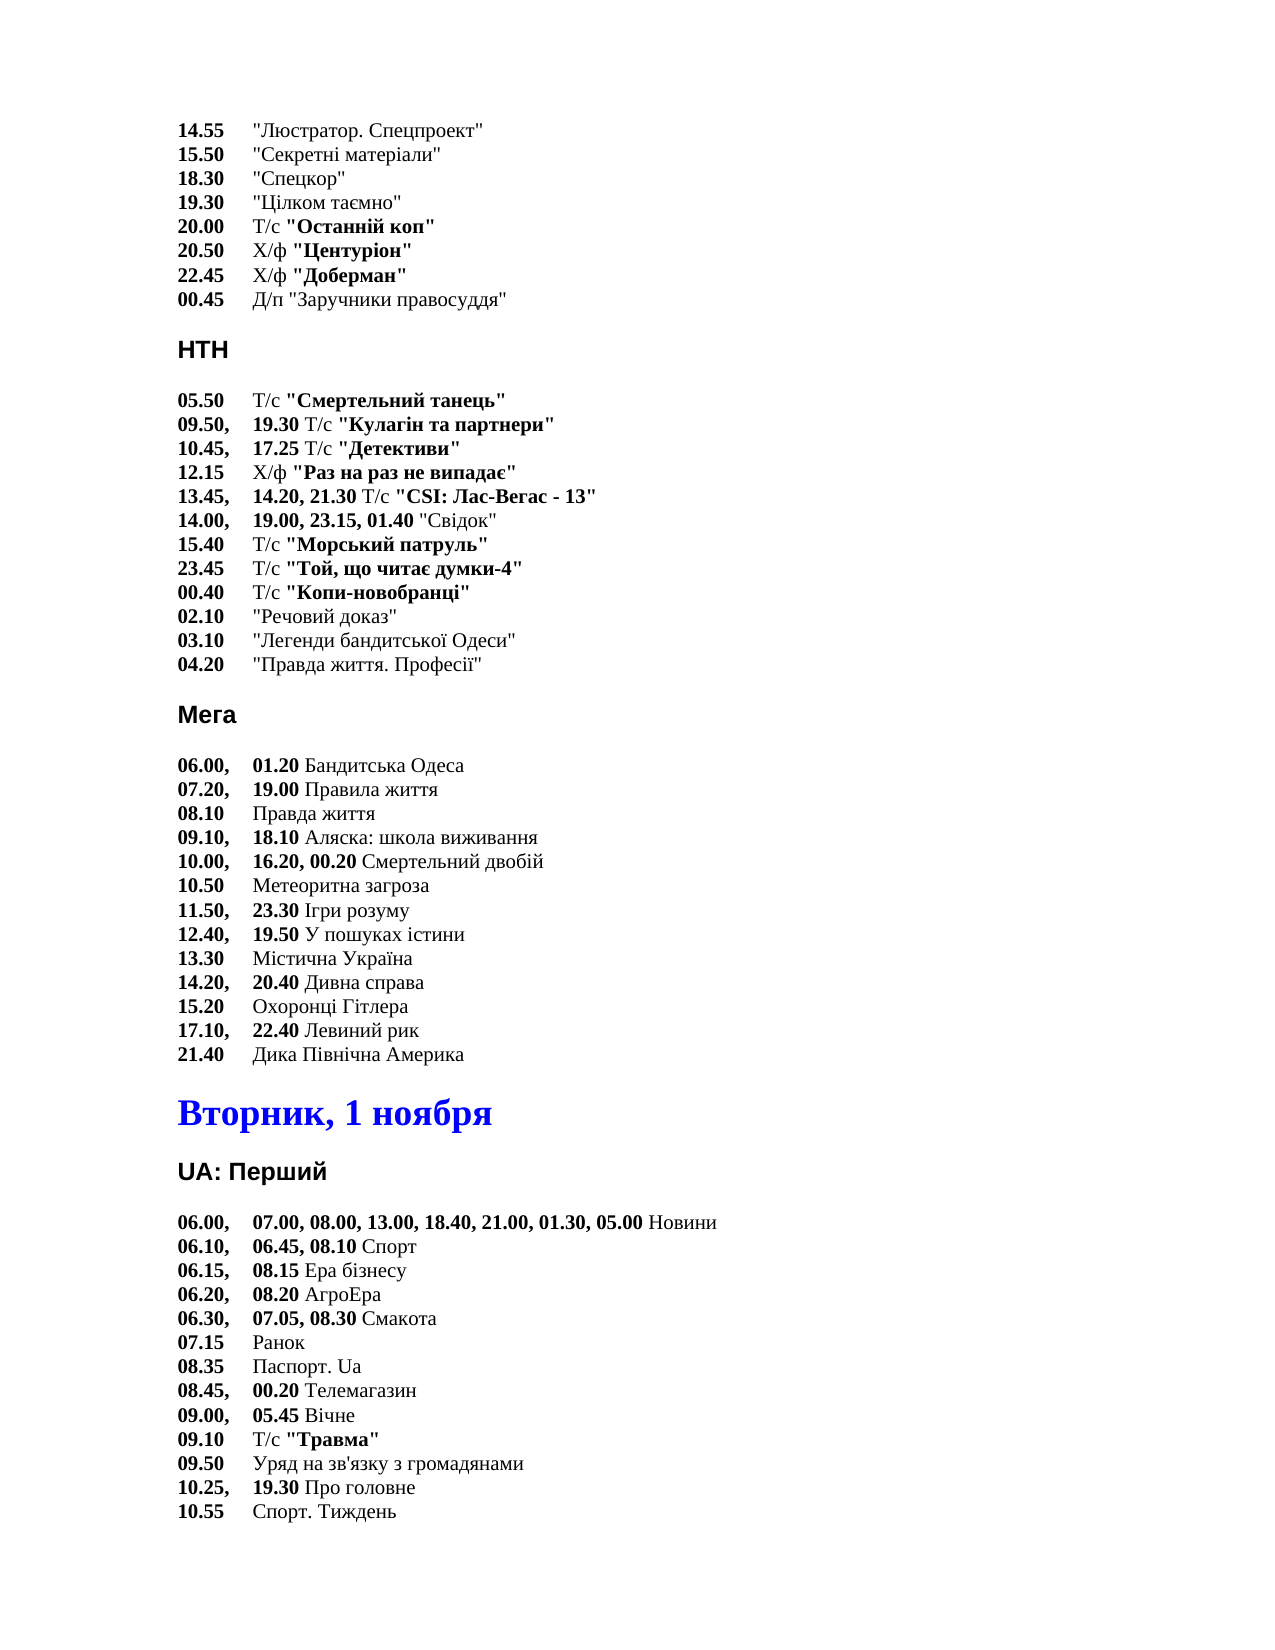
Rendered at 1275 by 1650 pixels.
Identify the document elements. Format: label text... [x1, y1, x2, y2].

text UA: Перший [177, 1157, 1186, 1186]
text 09.50 Уряд на зв'язку з громадянами [177, 1451, 1186, 1475]
text 05.50 Т/с "Смертельний танець" [177, 387, 1186, 412]
text 20.50 Х/ф "Центуріон" [177, 238, 1186, 262]
text 14.00, 19.00, 23.15, 01.40 "Свідок" [177, 508, 1186, 532]
text 02.10 "Речовий доказ" [177, 604, 1186, 628]
text 08.10 Правда життя [177, 801, 1186, 825]
text 06.10, 06.45, 08.10 Спорт [177, 1234, 1186, 1258]
text 12.40, 19.50 У пошуках істини [177, 922, 1186, 946]
text 09.10, 18.10 Аляска: школа виживання [177, 825, 1186, 849]
text 06.00, 01.20 Бандитська Одеса [177, 753, 1186, 777]
text 20.00 Т/с "Останній коп" [177, 214, 1186, 238]
text 10.45, 17.25 Т/с "Детективи" [177, 436, 1186, 460]
text 15.50 "Секретні матеріали" [177, 142, 1186, 166]
text 15.20 Охоронці Гітлера [177, 994, 1186, 1018]
text 09.50, 19.30 Т/с "Кулагін та партнери" [177, 412, 1186, 436]
text 03.10 "Легенди бандитської Одеси" [177, 628, 1186, 652]
text 06.00, 07.00, 08.00, 13.00, 18.40, 21.00, 01.30, 05.00 Новини [177, 1210, 1186, 1234]
text 09.10 Т/с "Травма" [177, 1427, 1186, 1451]
text 00.40 Т/с "Копи-новобранці" [177, 580, 1186, 604]
text 14.55 "Люстратор. Спецпроект" [177, 118, 1186, 142]
text 13.45, 14.20, 21.30 Т/с "CSI: Лас-Вегас - 13" [177, 484, 1186, 508]
text 06.15, 08.15 Ера бізнесу [177, 1258, 1186, 1282]
text 18.30 "Спецкор" [177, 166, 1186, 190]
text 08.45, 00.20 Телемагазин [177, 1378, 1186, 1402]
text 08.35 Паспорт. Ua [177, 1354, 1186, 1378]
text 06.20, 08.20 АгроЕра [177, 1282, 1186, 1306]
text 12.15 Х/ф "Раз на раз не випадає" [177, 460, 1186, 484]
text 10.50 Метеоритна загроза [177, 873, 1186, 897]
text Мега [177, 700, 1186, 729]
text 19.30 "Цілком таємно" [177, 190, 1186, 214]
text 17.10, 22.40 Левиний рик [177, 1018, 1186, 1042]
text 09.00, 05.45 Вічне [177, 1402, 1186, 1427]
text 07.15 Ранок [177, 1330, 1186, 1354]
text 10.25, 19.30 Про головне [177, 1475, 1186, 1499]
text Вторник, 1 ноября [177, 1090, 1186, 1133]
text 04.20 "Правда життя. Професії" [177, 652, 1186, 676]
text 23.45 Т/с "Той, що читає думки-4" [177, 556, 1186, 580]
text 11.50, 23.30 Ігри розуму [177, 897, 1186, 922]
text 10.00, 16.20, 00.20 Смертельний двобій [177, 849, 1186, 873]
text 06.30, 07.05, 08.30 Смакота [177, 1306, 1186, 1330]
text НТН [177, 335, 1186, 363]
text 22.45 Х/ф "Доберман" [177, 262, 1186, 287]
text 13.30 Містична Україна [177, 946, 1186, 970]
text 07.20, 19.00 Правила життя [177, 777, 1186, 801]
text 00.45 Д/п "Заручники правосуддя" [177, 287, 1186, 311]
text 21.40 Дика Північна Америка [177, 1042, 1186, 1066]
text 10.55 Спорт. Тиждень [177, 1499, 1186, 1523]
text 14.20, 20.40 Дивна справа [177, 970, 1186, 994]
text 15.40 Т/с "Морський патруль" [177, 532, 1186, 556]
